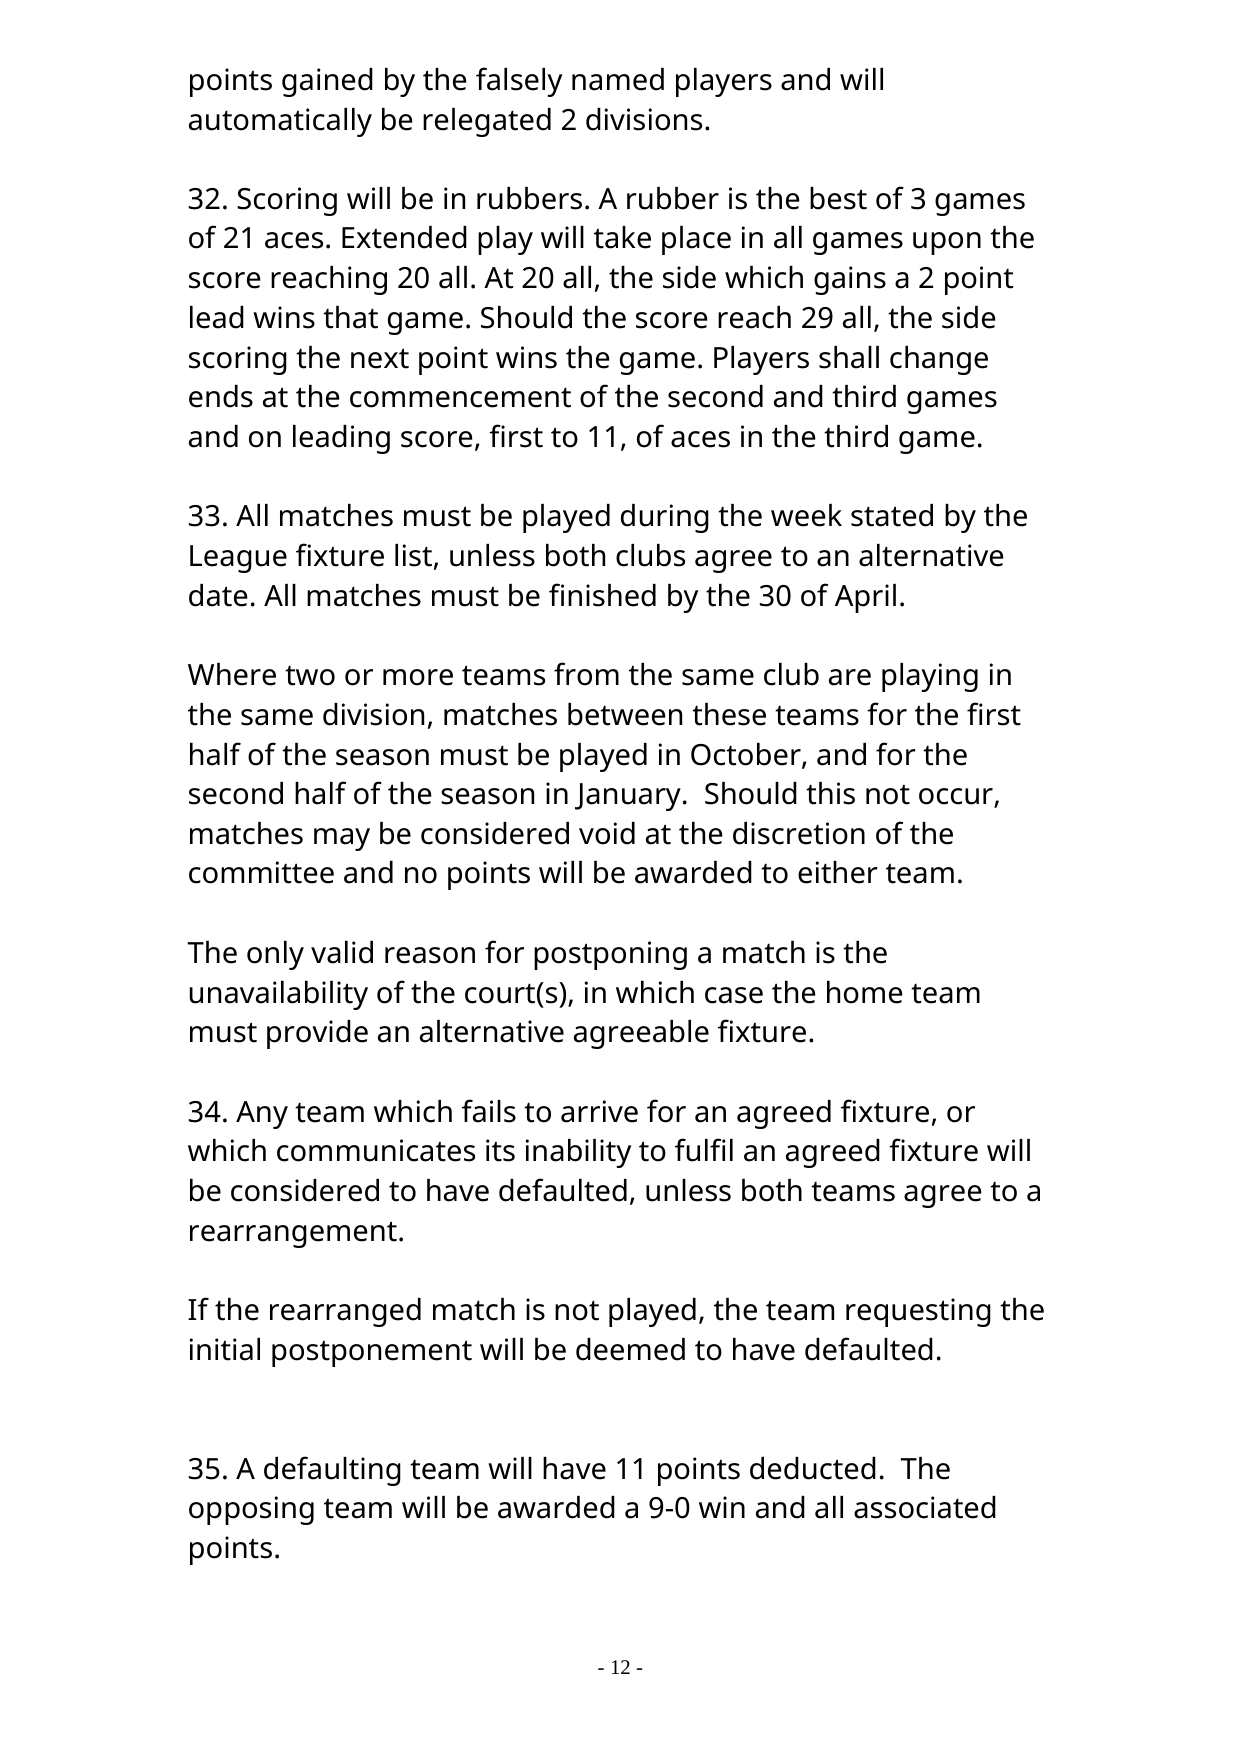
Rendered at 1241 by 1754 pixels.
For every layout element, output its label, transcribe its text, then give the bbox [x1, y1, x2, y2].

text 34. Any team which fails to arrive for an agreed fixture, or which communicates its inability to fulfil an agreed fixture will be considered to have defaulted, unless both teams agree to a rearrangement. [187, 1091, 1053, 1250]
text 32. Scoring will be in rubbers. A rubber is the best of 3 games of 21 aces. Extended play will take place in all games upon the score reaching 20 all. At 20 all, the side which gains a 2 point lead wins that game. Should the score reach 29 all, the side scoring the next point wins the game. Players shall change ends at the commencement of the second and third games and on leading score, first to 11, of aces in the third game. [187, 178, 1053, 456]
text 33. All matches must be played during the week stated by the League fixture list, unless both clubs agree to an alternative date. All matches must be finished by the 30 of April. [187, 496, 1053, 615]
text If the rearranged match is not played, the team requesting the initial postponement will be deemed to have defaulted. [187, 1289, 1053, 1369]
text 35. A defaulting team will have 11 points deducted. The opposing team will be awarded a 9-0 win and all associated points. [187, 1448, 1053, 1567]
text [187, 59, 1053, 138]
text Where two or more teams from the same club are playing in the same division, matches between these teams for the first half of the season must be played in October, and for the second half of the season in January. Should this not occur, matches may be considered void at the discretion of the committee and no points will be awarded to either team. [187, 654, 1053, 892]
text The only valid reason for postponing a match is the unavailability of the court(s), in which case the home team must provide an alternative agreeable fixture. [187, 932, 1053, 1051]
